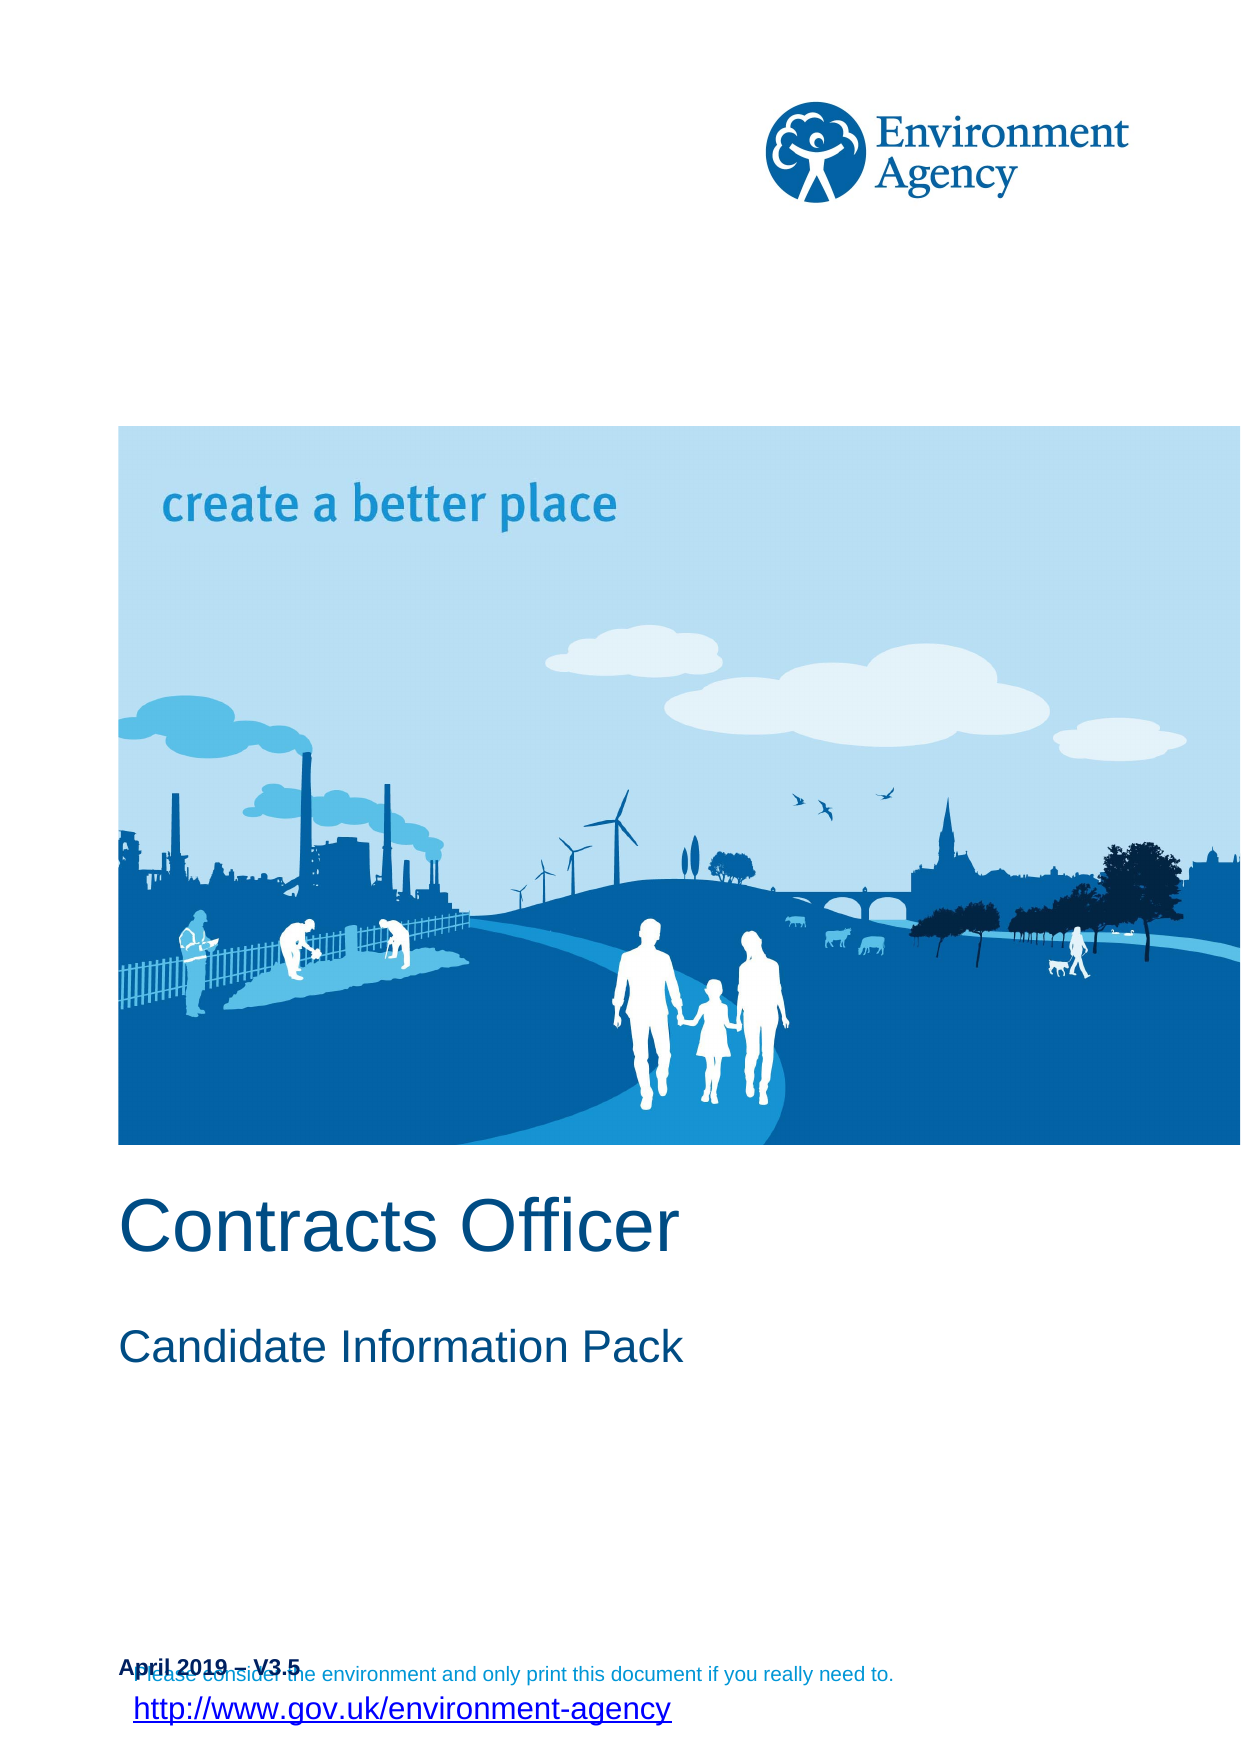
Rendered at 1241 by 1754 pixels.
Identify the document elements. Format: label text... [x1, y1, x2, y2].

picture [725, 61, 1169, 243]
text Candidate Information Pack [118, 1319, 1122, 1372]
text Contracts Officer [118, 1181, 1122, 1267]
picture [118, 426, 1241, 1145]
